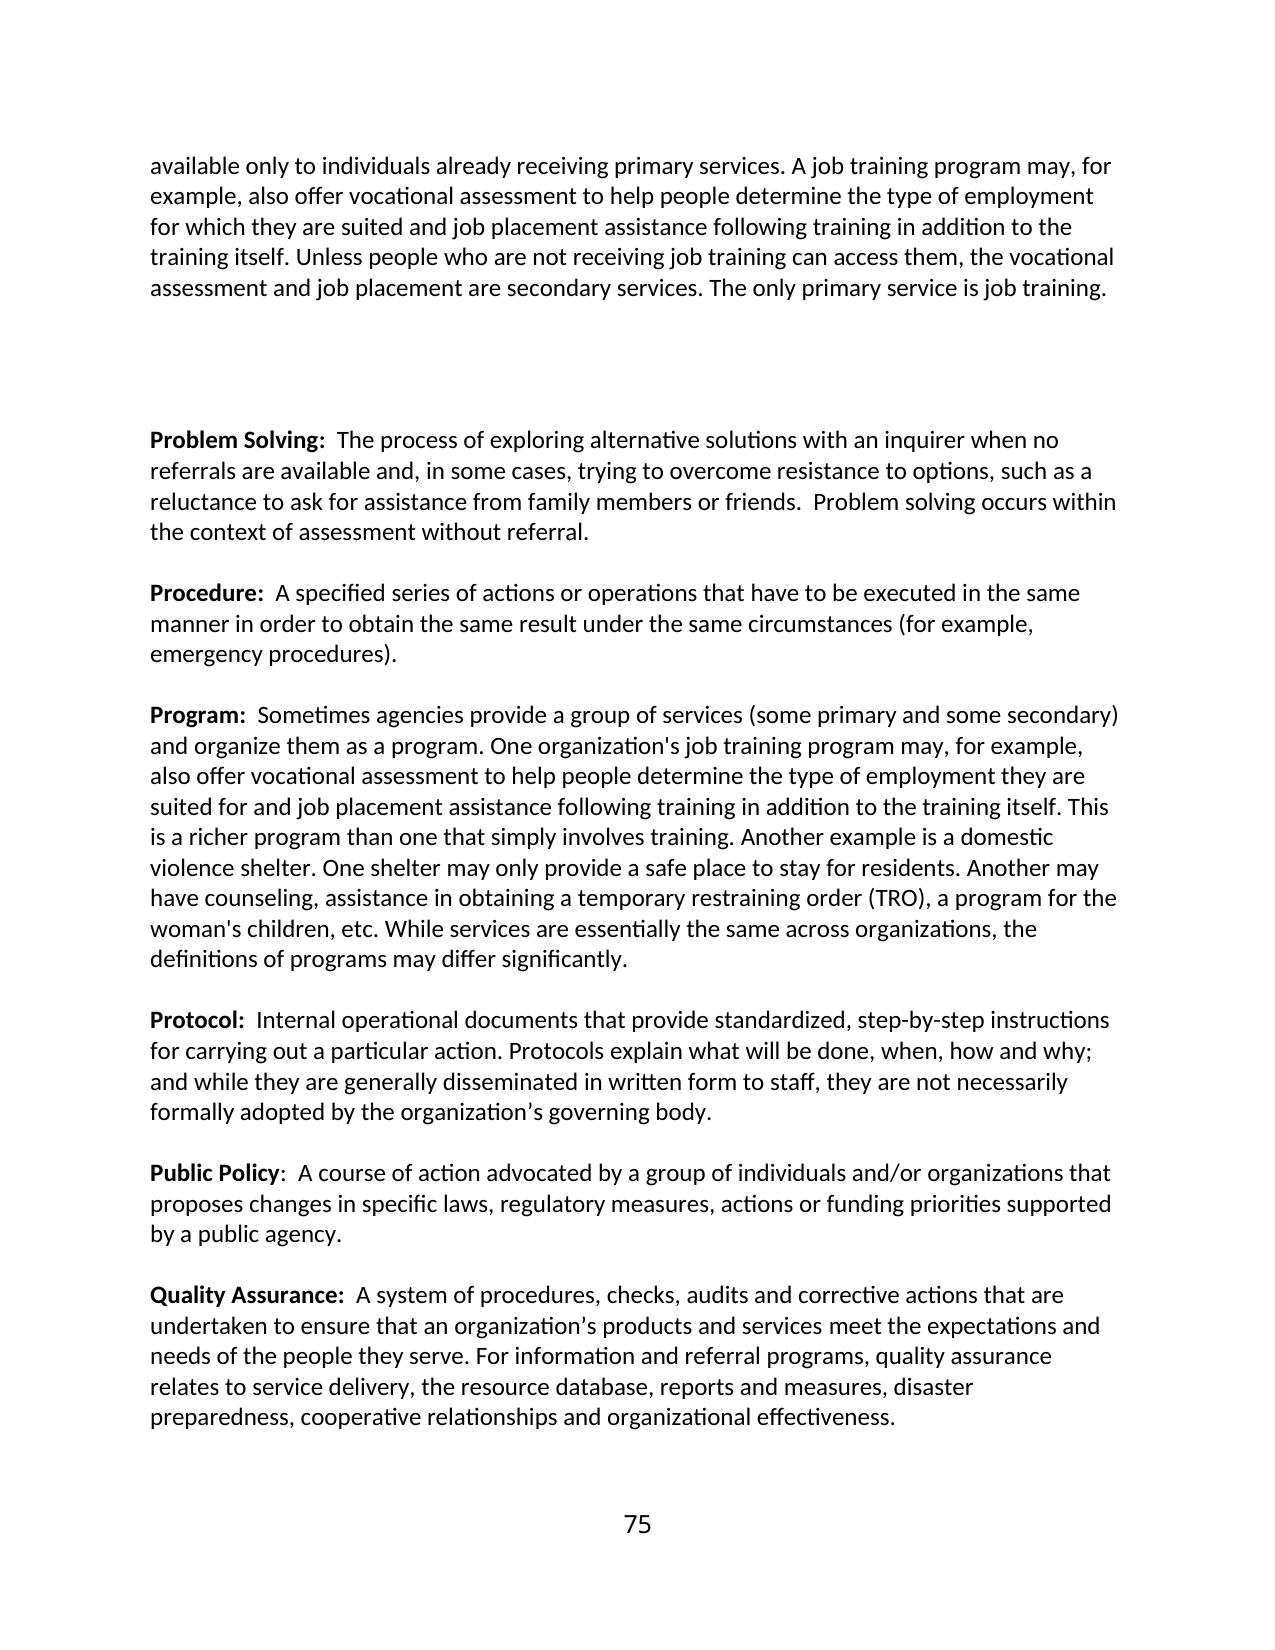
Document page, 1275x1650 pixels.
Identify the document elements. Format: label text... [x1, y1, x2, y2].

text Procedure: A specified series of actions or operations that have to be executed in the same manner in order to obtain the same result under the same circumstances (for example, emergency procedures). [150, 577, 1125, 669]
text Program: Sometimes agencies provide a group of services (some primary and some secondary) and organize them as a program. One organization's job training program may, for example, also offer vocational assessment to help people determine the type of employment they are suited for and job placement assistance following training in addition to the training itself. This is a richer program than one that simply involves training. Another example is a domestic violence shelter. One shelter may only provide a safe place to stay for residents. Another may have counseling, assistance in obtaining a temporary restraining order (TRO), a program for the woman's children, etc. While services are essentially the same across organizations, the definitions of programs may differ significantly. [150, 699, 1125, 974]
text Quality Assurance: A system of procedures, checks, audits and corrective actions that are undertaken to ensure that an organization’s products and services meet the expectations and needs of the people they serve. For information and referral programs, quality assurance relates to service delivery, the resource database, reports and measures, disaster preparedness, cooperative relationships and organizational effectiveness. [150, 1279, 1125, 1432]
text Public Policy: A course of action advocated by a group of individuals and/or organizations that proposes changes in specific laws, regulatory measures, actions or funding priorities supported by a public agency. [150, 1157, 1125, 1249]
text Protocol: Internal operational documents that provide standardized, step-by-step instructions for carrying out a particular action. Protocols explain what will be done, when, how and why; and while they are generally disseminated in written form to staff, they are not necessarily formally adopted by the organization’s governing body. [150, 1004, 1125, 1127]
text Problem Solving: The process of exploring alternative solutions with an inquirer when no referrals are available and, in some cases, trying to overcome resistance to options, such as a reluctance to ask for assistance from family members or friends. Problem solving occurs within the context of assessment without referral. [150, 425, 1125, 547]
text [150, 150, 1125, 303]
